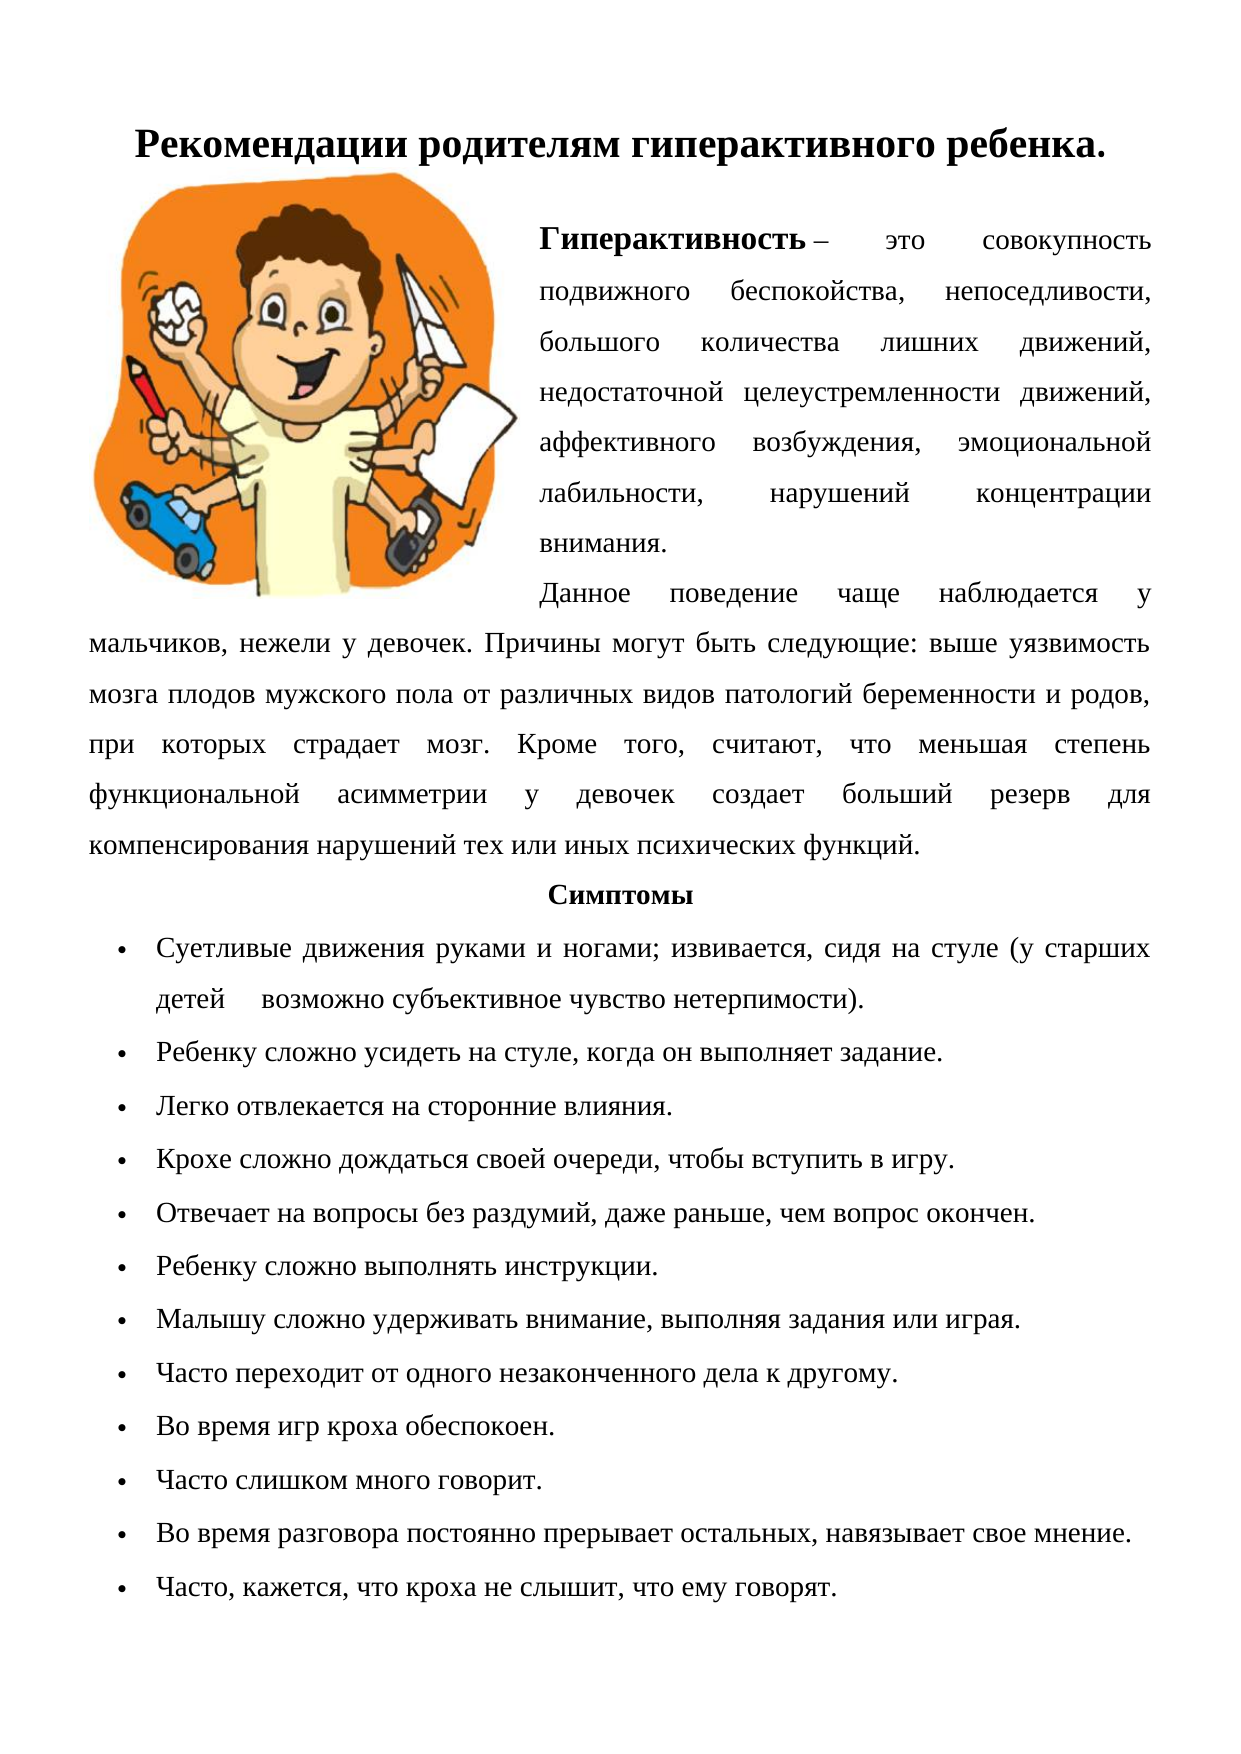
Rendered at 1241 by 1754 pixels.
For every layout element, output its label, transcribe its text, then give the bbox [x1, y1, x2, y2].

list Ребенку сложно усидеть на стуле, когда он выполняет задание. [118, 1034, 1152, 1068]
list Малышу сложно удерживать внимание, выполняя задания или играя. [118, 1302, 1152, 1335]
list Часто переходит от одного незаконченного дела к другому. [118, 1355, 1152, 1388]
text Рекомендации родителям гиперактивного ребенка. [89, 118, 1152, 167]
text Данное поведение чаще наблюдается у мальчиков, нежели у девочек. Причины могут быть следующие: выше уязвимость мозга плодов мужского пола от различных видов патологий беременности и родов, при которых страдает мозг. Кроме того, считают, что меньшая степень функциональной асимметрии у девочек создает больший резерв для компенсирования нарушений тех или иных психических функций. [89, 575, 1152, 860]
list Легко отвлекается на сторонние влияния. [118, 1088, 1152, 1121]
picture [89, 167, 521, 599]
list Отвечает на вопросы без раздумий, даже раньше, чем вопрос окончен. [118, 1195, 1152, 1228]
list Во время игр кроха обеспокоен. [118, 1408, 1152, 1442]
list Крохе сложно дождаться своей очереди, чтобы вступить в игру. [118, 1141, 1152, 1175]
text Гиперактивность – это совокупность подвижного беспокойства, непоседливости, большого количества лишних движений, недостаточной целеустремленности движений, аффективного возбуждения, эмоциональной лабильности, нарушений концентрации внимания. [521, 218, 1152, 558]
text Симптомы [89, 877, 1152, 911]
list Суетливые движения руками и ногами; извивается, сидя на стуле (у старших детей возможно субъективное чувство нетерпимости). [118, 931, 1152, 1014]
list Ребенку сложно выполнять инструкции. [118, 1248, 1152, 1282]
list Во время разговора постоянно прерывает остальных, навязывает свое мнение. [118, 1515, 1152, 1549]
list Часто, кажется, что кроха не слышит, что ему говорят. [118, 1569, 1152, 1602]
list Часто слишком много говорит. [118, 1462, 1152, 1495]
